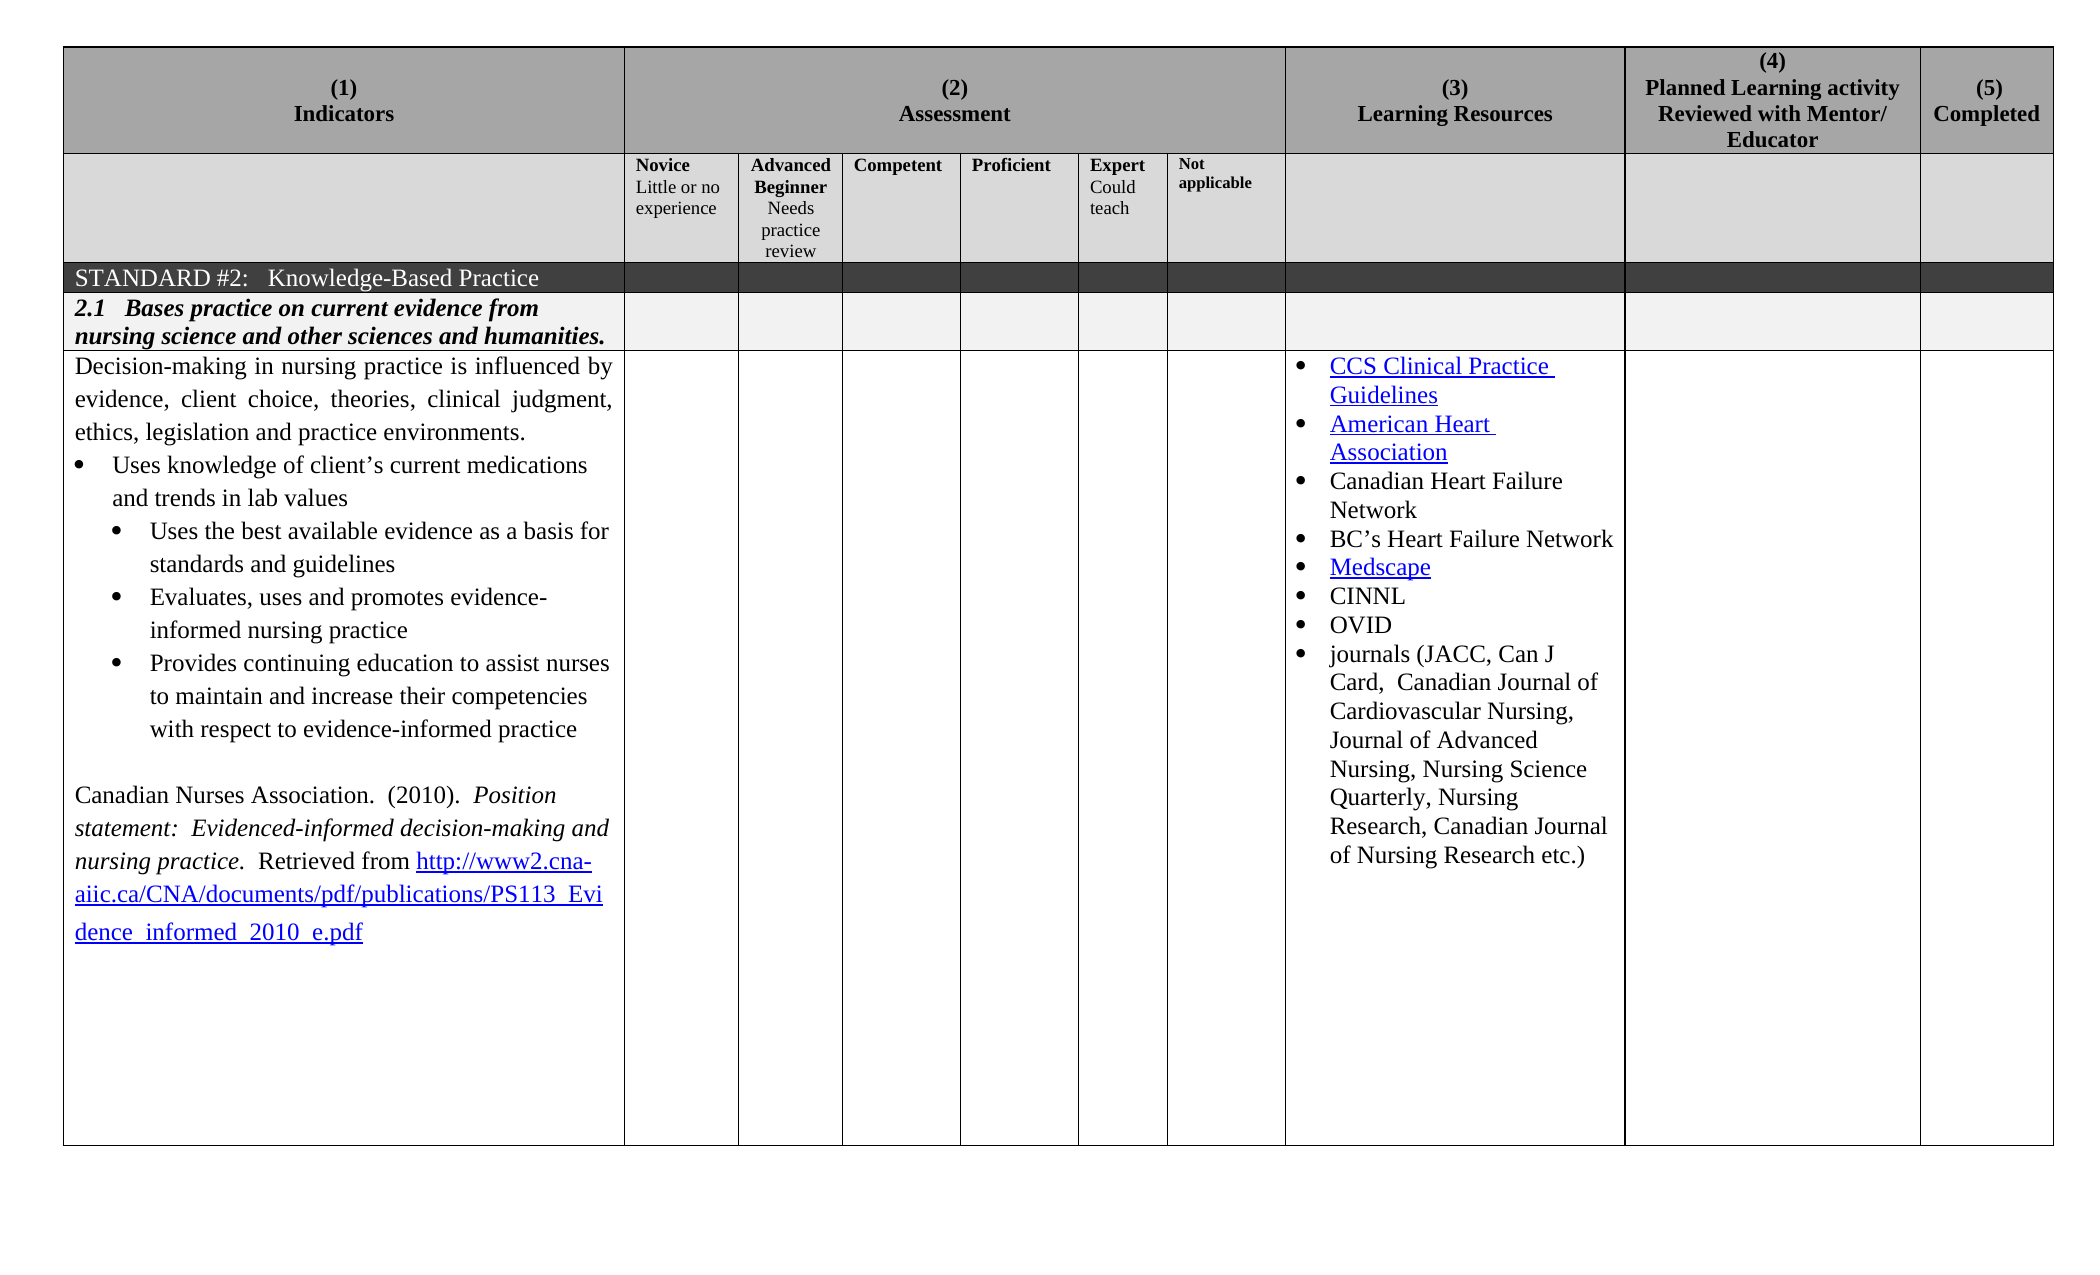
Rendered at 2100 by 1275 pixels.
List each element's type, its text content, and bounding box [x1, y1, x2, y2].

table_cell [625, 351, 738, 1144]
table_cell 2.1 Bases practice on current evidence from nursing science and other sciences and humanities. [64, 293, 624, 350]
table_cell [625, 263, 738, 292]
table_cell [1921, 263, 2053, 292]
table_cell [1921, 154, 2053, 262]
table_cell Decision-making in nursing practice is influenced by evidence, client choice, theories, clinical judgment, ethics, legislation and practice environments. Uses knowledge of client’s current medications and trends in lab values Uses the best available evidence as a basis for standards and guidelines Evaluates, uses and promotes evidence-informed nursing practice Provides continuing education to assist nurses to maintain and increase their competencies with respect to evidence-informed practice Canadian Nurses Association. (2010). Position statement: Evidenced-informed decision-making and nursing practice. Retrieved from http://www2.cna-aiic.ca/CNA/documents/pdf/publications/PS113_Evidence_informed_2010_e.pdf [64, 351, 624, 1144]
table_cell [843, 263, 960, 292]
table_cell [625, 293, 738, 350]
table_cell [843, 293, 960, 350]
table_cell CCS Clinical Practice Guidelines American Heart Association Canadian Heart Failure Network BC’s Heart Failure Network Medscape CINNL OVID journals (JACC, Can J Card, Canadian Journal of Cardiovascular Nursing, Journal of Advanced Nursing, Nursing Science Quarterly, Nursing Research, Canadian Journal of Nursing Research etc.) [1286, 351, 1624, 1144]
table_cell [1626, 263, 1920, 292]
table_cell [1079, 293, 1167, 350]
table_cell [961, 293, 1078, 350]
table_cell [1079, 263, 1167, 292]
table_cell [1626, 351, 1920, 1144]
table_cell [1168, 293, 1285, 350]
table_cell Not applicable [1168, 154, 1285, 262]
table_cell STANDARD #2: Knowledge-Based Practice [64, 263, 624, 292]
table_cell Competent [843, 154, 960, 262]
table_header (5) Completed [1921, 48, 2053, 153]
table_cell [1286, 263, 1624, 292]
table_cell [1286, 154, 1624, 262]
table_cell [739, 351, 842, 1144]
table_cell [1626, 293, 1920, 350]
table_header (2) Assessment [625, 48, 1285, 153]
table_cell [1921, 351, 2053, 1144]
table_cell [1168, 351, 1285, 1144]
table_cell [1626, 154, 1920, 262]
table_cell [64, 154, 624, 262]
table_cell Novice Little or no experience [625, 154, 738, 262]
table_cell Expert Could teach [1079, 154, 1167, 262]
table_cell [739, 263, 842, 292]
table_cell [961, 351, 1078, 1144]
table_cell [1168, 263, 1285, 292]
table_cell [961, 263, 1078, 292]
table_header (4) Planned Learning activity Reviewed with Mentor/ Educator [1626, 48, 1920, 153]
table_header (1) Indicators [64, 48, 624, 153]
table_cell [843, 351, 960, 1144]
table_cell Proficient [961, 154, 1078, 262]
table_cell [1079, 351, 1167, 1144]
table_header (3) Learning Resources [1286, 48, 1624, 153]
table_cell Advanced Beginner Needs practice review [739, 154, 842, 262]
table_cell [1286, 293, 1624, 350]
table_cell [739, 293, 842, 350]
table_cell [1921, 293, 2053, 350]
